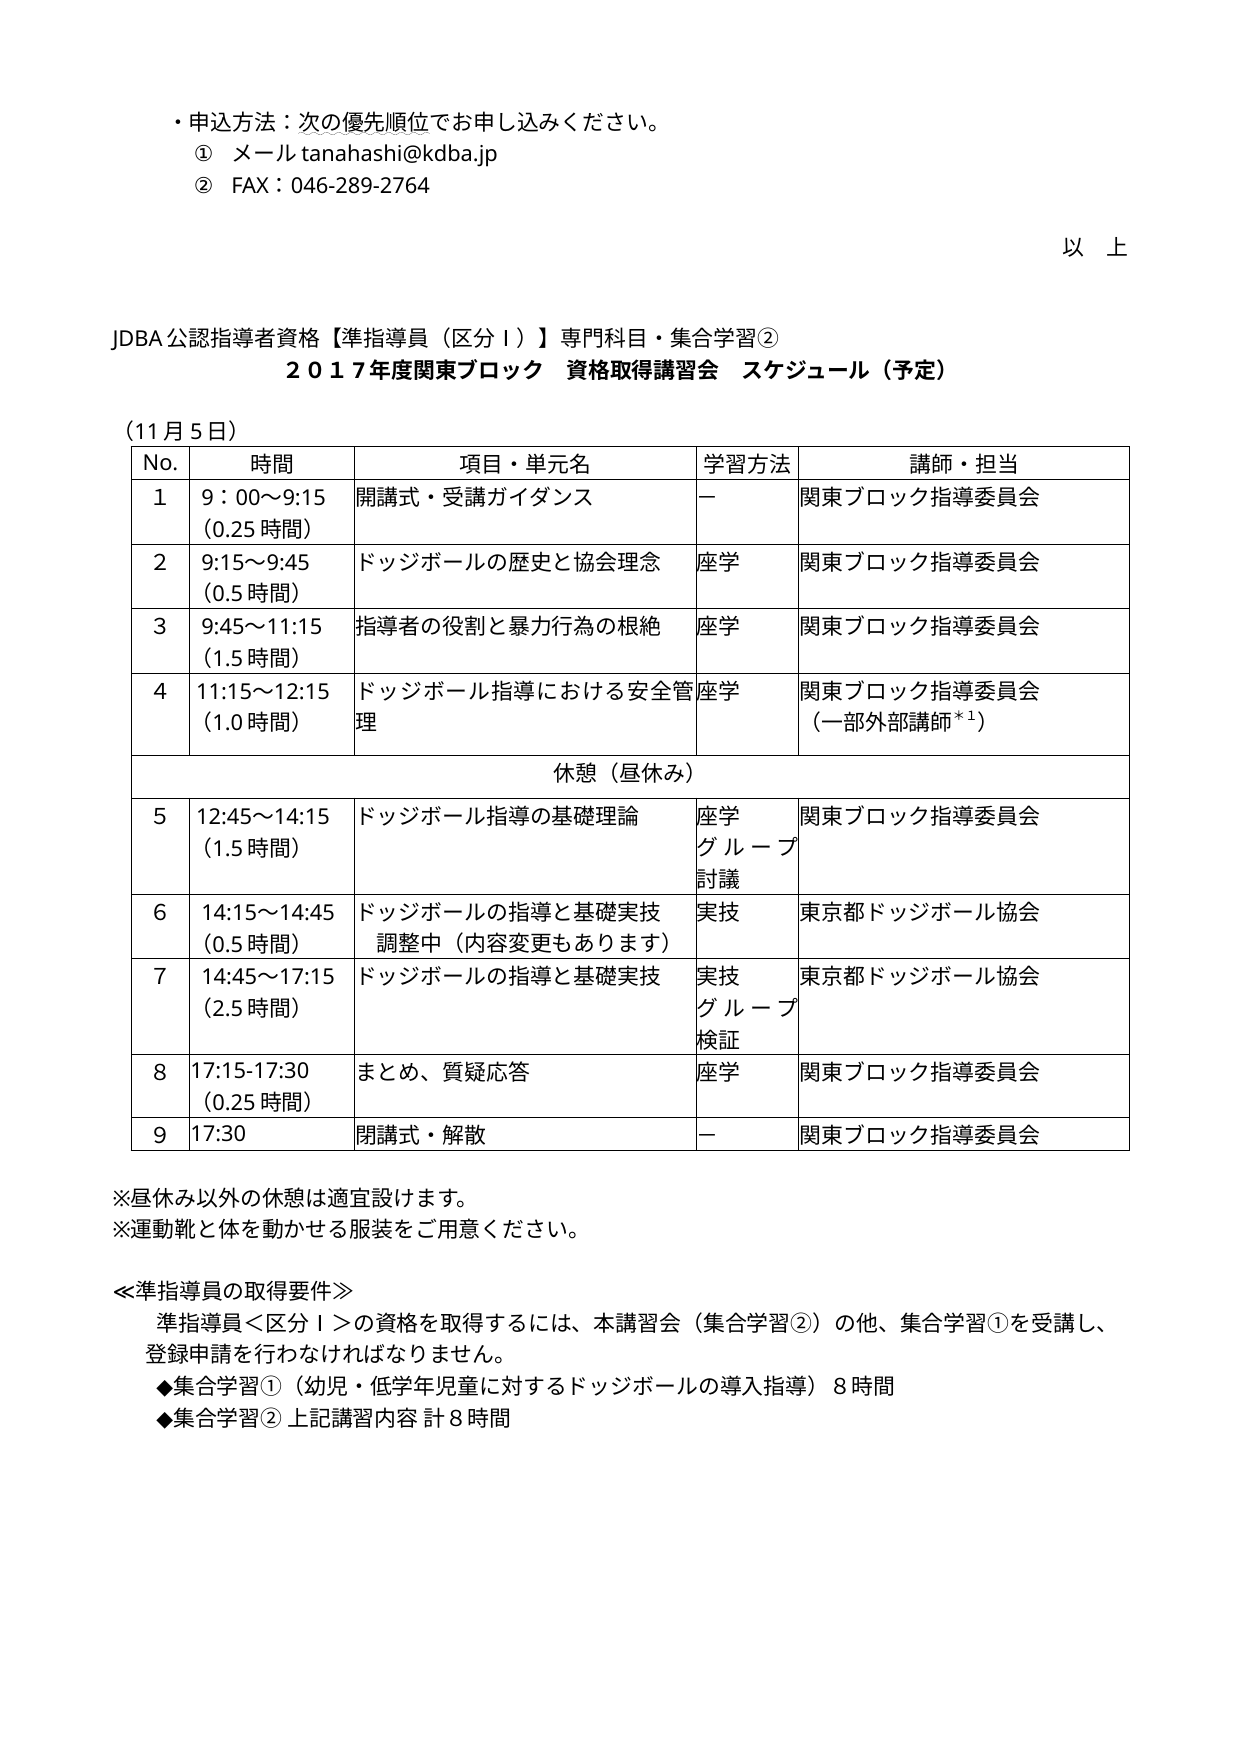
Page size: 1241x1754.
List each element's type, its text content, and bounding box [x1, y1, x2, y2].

table_cell － [697, 1118, 798, 1150]
table_cell 東京都ドッジボール協会 [799, 959, 1129, 1054]
table_cell － [697, 480, 798, 543]
table_cell 東京都ドッジボール協会 [799, 895, 1129, 958]
text JDBA公認指導者資格【準指導員（区分Ⅰ）】専門科目・集合学習② [112, 321, 1128, 353]
table_cell 座学 [697, 545, 798, 608]
table_cell ドッジボールの歴史と協会理念 [355, 545, 696, 608]
table_header 学習方法 [697, 447, 798, 479]
table_header 項目・単元名 [355, 447, 696, 479]
table_cell 座学 [697, 674, 798, 755]
table_cell 関東ブロック指導委員会 [799, 1118, 1129, 1150]
table_cell ９ [132, 1118, 189, 1150]
text ≪準指導員の取得要件≫ [112, 1274, 1128, 1306]
table_cell 17:15-17:30 （0.25時間） [190, 1055, 354, 1117]
table_cell 実技 [697, 895, 798, 958]
table_cell ドッジボールの指導と基礎実技 [355, 959, 696, 1054]
text 以 上 [112, 230, 1128, 261]
text ２０１7年度関東ブロック 資格取得講習会 スケジュール（予定） [112, 353, 1128, 384]
table_cell 開講式・受講ガイダンス [355, 480, 696, 543]
table_cell 関東ブロック指導委員会 [799, 799, 1129, 894]
table_cell 実技 グループ検証 [697, 959, 798, 1054]
table_cell ８ [132, 1055, 189, 1117]
text ※運動靴と体を動かせる服装をご用意ください。 [112, 1212, 1128, 1244]
table_cell 関東ブロック指導委員会 [799, 609, 1129, 673]
text （11月5日） [112, 414, 1128, 446]
text 準指導員＜区分Ⅰ＞の資格を取得するには、本講習会（集合学習②）の他、集合学習①を受講し、登録申請を行わなければなりません。 [112, 1306, 1128, 1369]
table_cell 関東ブロック指導委員会 [799, 480, 1129, 543]
table_cell ドッジボール指導の基礎理論 [355, 799, 696, 894]
table_cell 14:15～14:45 （0.5時間） [190, 895, 354, 958]
table_header No. [132, 447, 189, 479]
table_cell ６ [132, 895, 189, 958]
list メールtanahashi@kdba.jp [193, 136, 1128, 168]
table_cell 9：00～9:15 （0.25時間） [190, 480, 354, 543]
table_cell ３ [132, 609, 189, 673]
text ◆集合学習② 上記講習内容 計８時間 [112, 1401, 1128, 1432]
text ・申込方法：次の優先順位でお申し込みください。 [112, 105, 1128, 136]
list FAX：046-289-2764 [193, 168, 1128, 200]
table_cell 関東ブロック指導委員会 [799, 1055, 1129, 1117]
table_cell 関東ブロック指導委員会 [799, 545, 1129, 608]
table_cell 座学 [697, 1055, 798, 1117]
table_cell ドッジボールの指導と基礎実技 調整中（内容変更もあります） [355, 895, 696, 958]
table_cell 11:15～12:15 （1.0時間） [190, 674, 354, 755]
table_cell 指導者の役割と暴力行為の根絶 [355, 609, 696, 673]
table_cell ドッジボール指導における安全管理 [355, 674, 696, 755]
table_cell 14:45～17:15 （2.5時間） [190, 959, 354, 1054]
table_header 講師・担当 [799, 447, 1129, 479]
text ※昼休み以外の休憩は適宜設けます。 [112, 1181, 1128, 1212]
table_cell 関東ブロック指導委員会 （一部外部講師＊１） [799, 674, 1129, 755]
table_cell まとめ、質疑応答 [355, 1055, 696, 1117]
table_cell ４ [132, 674, 189, 755]
table_cell １ [132, 480, 189, 543]
table_cell ７ [132, 959, 189, 1054]
table_cell 閉講式・解散 [355, 1118, 696, 1150]
table_cell 12:45～14:15 （1.5時間） [190, 799, 354, 894]
table_cell 17:30 [190, 1118, 354, 1150]
table_cell 9:45～11:15 （1.5時間） [190, 609, 354, 673]
table_cell ５ [132, 799, 189, 894]
table_cell 休憩（昼休み） [132, 756, 1129, 798]
text ◆集合学習①（幼児・低学年児童に対するドッジボールの導入指導）８時間 [112, 1369, 1128, 1401]
table_cell 座学 グループ討議 [697, 799, 798, 894]
table_cell ２ [132, 545, 189, 608]
table_cell 座学 [697, 609, 798, 673]
table_header 時間 [190, 447, 354, 479]
table_cell 9:15～9:45 （0.5時間） [190, 545, 354, 608]
